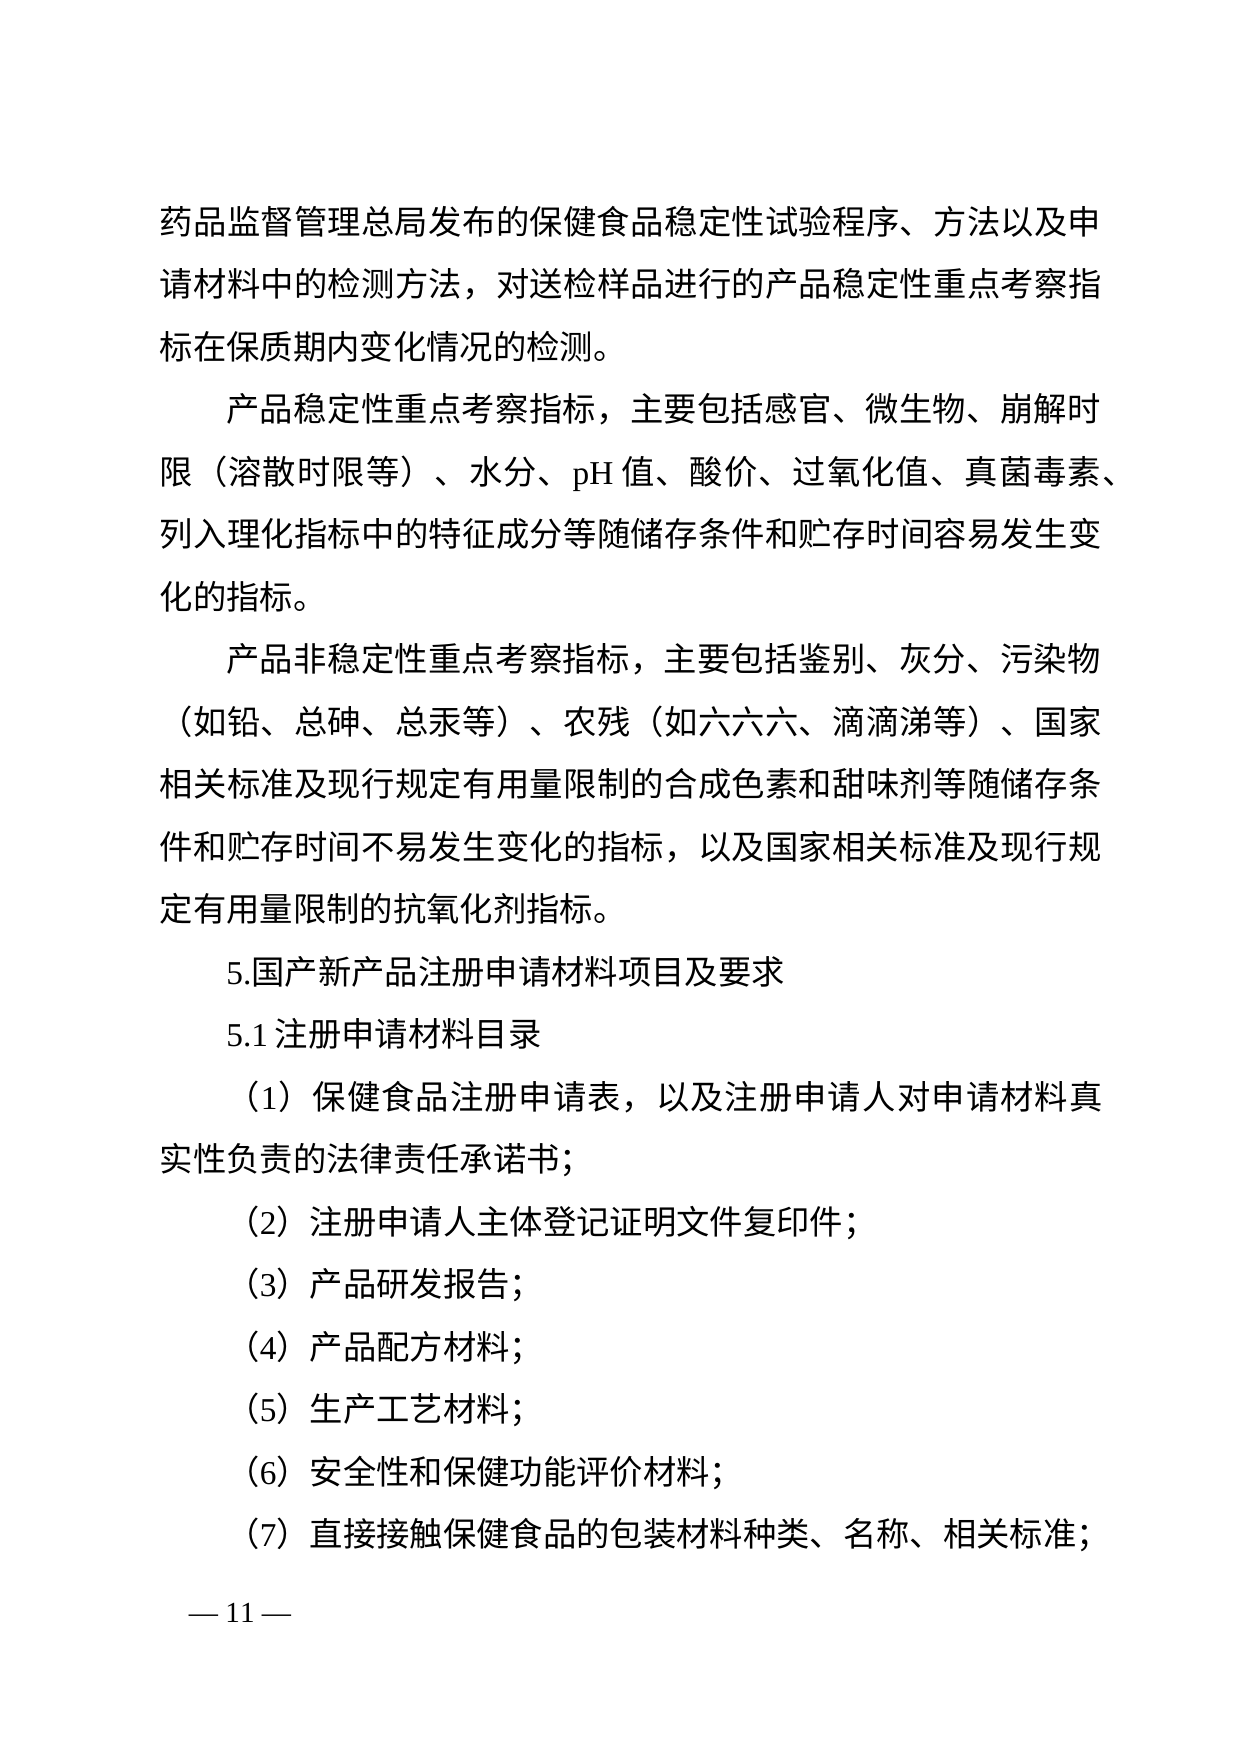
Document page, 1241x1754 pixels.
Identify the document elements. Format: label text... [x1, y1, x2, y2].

text （6）安全性和保健功能评价材料； [159, 1434, 1103, 1497]
subtitle 5.1注册申请材料目录 [159, 997, 1103, 1059]
text （7）直接接触保健食品的包装材料种类、名称、相关标准； [159, 1497, 1103, 1559]
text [159, 184, 1103, 372]
subtitle 5.国产新产品注册申请材料项目及要求 [159, 934, 1103, 997]
text （2）注册申请人主体登记证明文件复印件； [159, 1184, 1103, 1247]
text 产品非稳定性重点考察指标，主要包括鉴别、灰分、污染物（如铅、总砷、总汞等）、农残（如六六六、滴滴涕等）、国家相关标准及现行规定有用量限制的合成色素和甜味剂等随储存条件和贮存时间不易发生变化的指标，以及国家相关标准及现行规定有用量限制的抗氧化剂指标。 [159, 622, 1103, 934]
text 产品稳定性重点考察指标，主要包括感官、微生物、崩解时限（溶散时限等）、水分、pH值、酸价、过氧化值、真菌毒素、列入理化指标中的特征成分等随储存条件和贮存时间容易发生变化的指标。 [159, 372, 1103, 622]
text （3）产品研发报告； [159, 1247, 1103, 1309]
text （4）产品配方材料； [159, 1309, 1103, 1372]
text （5）生产工艺材料； [159, 1372, 1103, 1434]
text （1）保健食品注册申请表，以及注册申请人对申请材料真实性负责的法律责任承诺书； [159, 1059, 1103, 1184]
